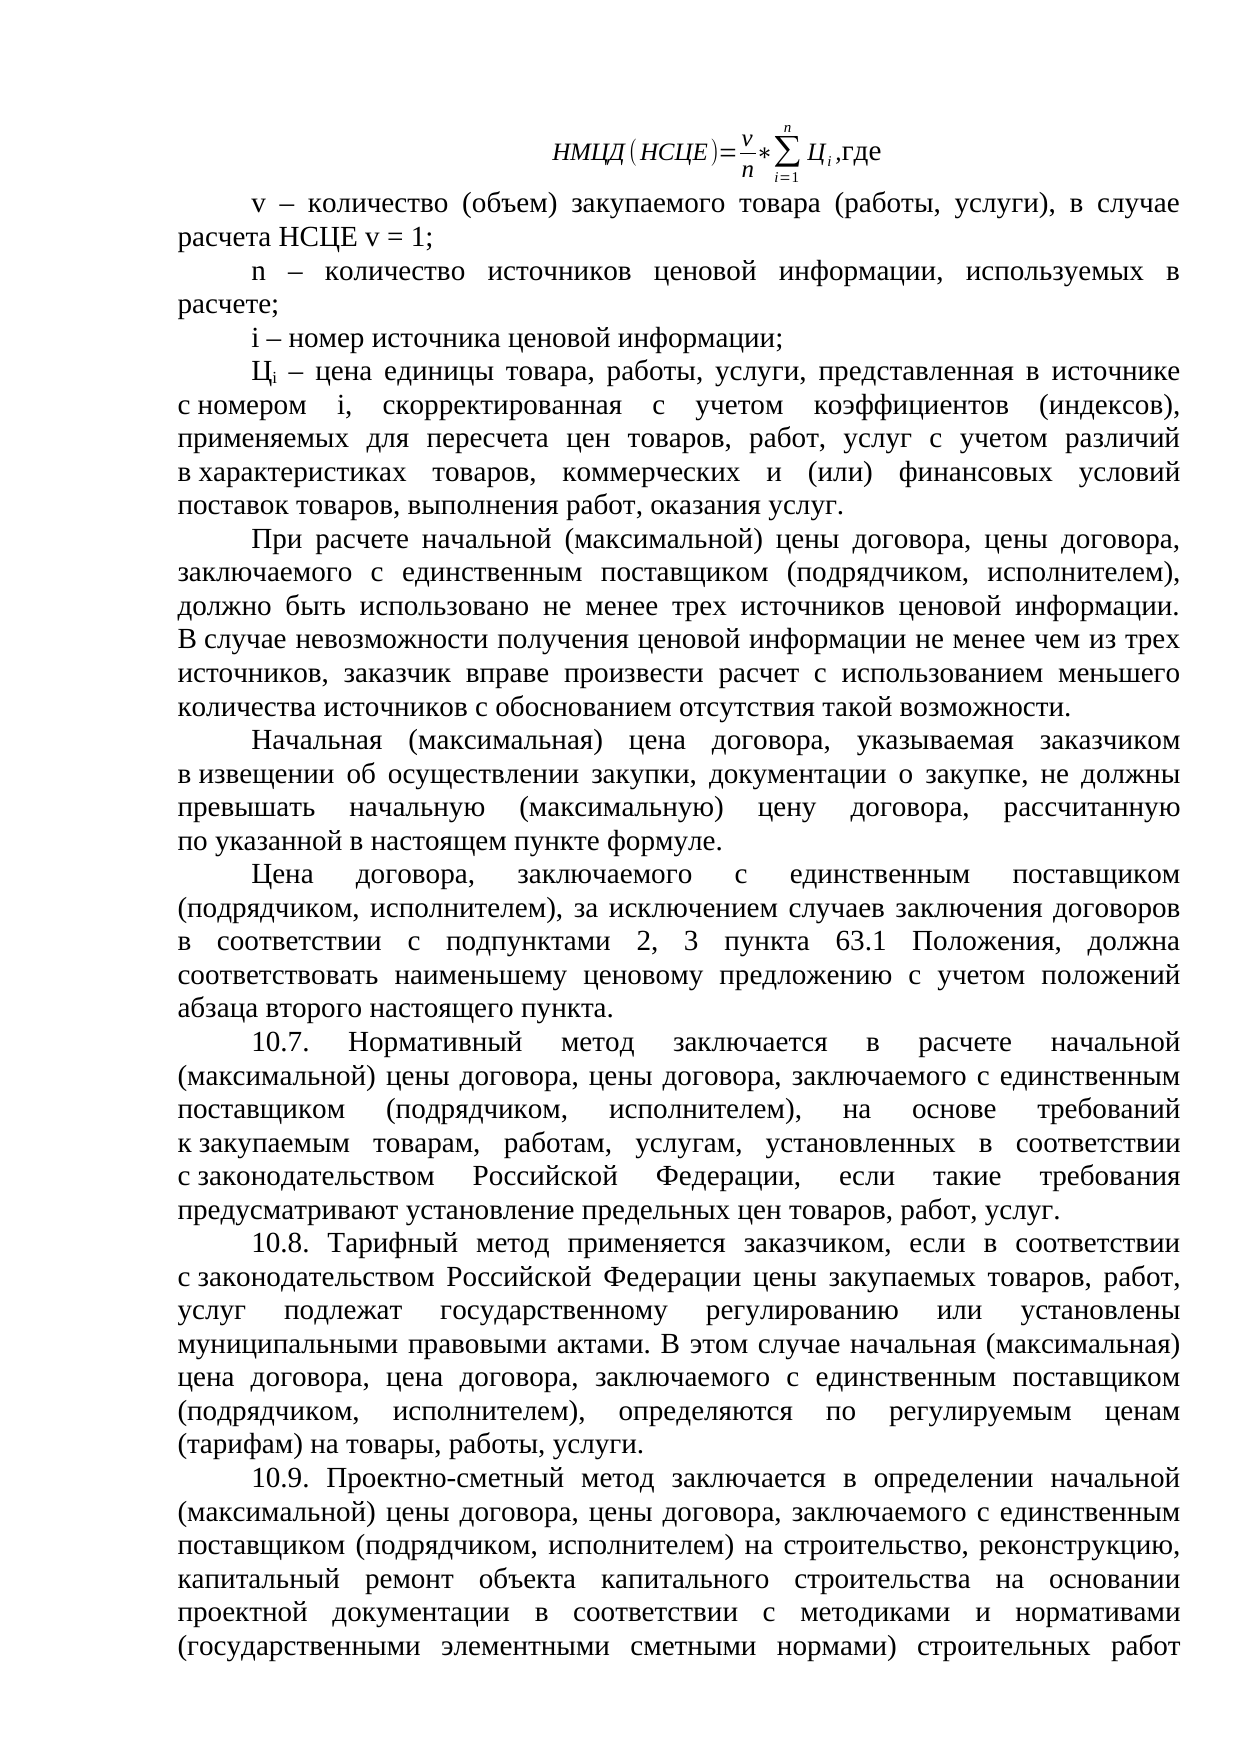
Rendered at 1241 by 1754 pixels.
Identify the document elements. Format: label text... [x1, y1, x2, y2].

text v – количество (объем) закупаемого товара (работы, услуги), в случае расчета НСЦЕ v = 1; [177, 186, 1181, 253]
text Цi – цена единицы товара, работы, услуги, представленная в источнике с номером i, скорректированная с учетом коэффициентов (индексов), применяемых для пересчета цен товаров, работ, услуг с учетом различий в характеристиках товаров, коммерческих и (или) финансовых условий поставок товаров, выполнения работ, оказания услуг. [177, 353, 1181, 521]
text При расчете начальной (максимальной) цены договора, цены договора, заключаемого с единственным поставщиком (подрядчиком, исполнителем), должно быть использовано не менее трех источников ценовой информации. В случае невозможности получения ценовой информации не менее чем из трех источников, заказчик вправе произвести расчет с использованием меньшего количества источников с обоснованием отсутствия такой возможности. [177, 521, 1181, 722]
text 10.7. Нормативный метод заключается в расчете начальной (максимальной) цены договора, цены договора, заключаемого с единственным поставщиком (подрядчиком, исполнителем), на основе требований к закупаемым товарам, работам, услугам, установленных в соответствии с законодательством Российской Федерации, если такие требования предусматривают установление предельных цен товаров, работ, услуг. [177, 1024, 1181, 1225]
text i – номер источника ценовой информации; [177, 320, 1181, 353]
text Начальная (максимальная) цена договора, указываемая заказчиком в извещении об осуществлении закупки, документации о закупке, не должны превышать начальную (максимальную) цену договора, рассчитанную по указанной в настоящем пункте формуле. [177, 722, 1181, 856]
text Цена договора, заключаемого с единственным поставщиком (подрядчиком, исполнителем), за исключением случаев заключения договоров в соответствии с подпунктами 2, 3 пункта 63.1 Положения, должна соответствовать наименьшему ценовому предложению с учетом положений абзаца второго настоящего пункта. [177, 856, 1181, 1024]
text где [177, 118, 1181, 186]
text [177, 1460, 1181, 1661]
text n – количество источников ценовой информации, используемых в расчете; [177, 253, 1181, 320]
text 10.8. Тарифный метод применяется заказчиком, если в соответствии с законодательством Российской Федерации цены закупаемых товаров, работ, услуг подлежат государственному регулированию или установлены муниципальными правовыми актами. В этом случае начальная (максимальная) цена договора, цена договора, заключаемого с единственным поставщиком (подрядчиком, исполнителем), определяются по регулируемым ценам (тарифам) на товары, работы, услуги. [177, 1225, 1181, 1460]
